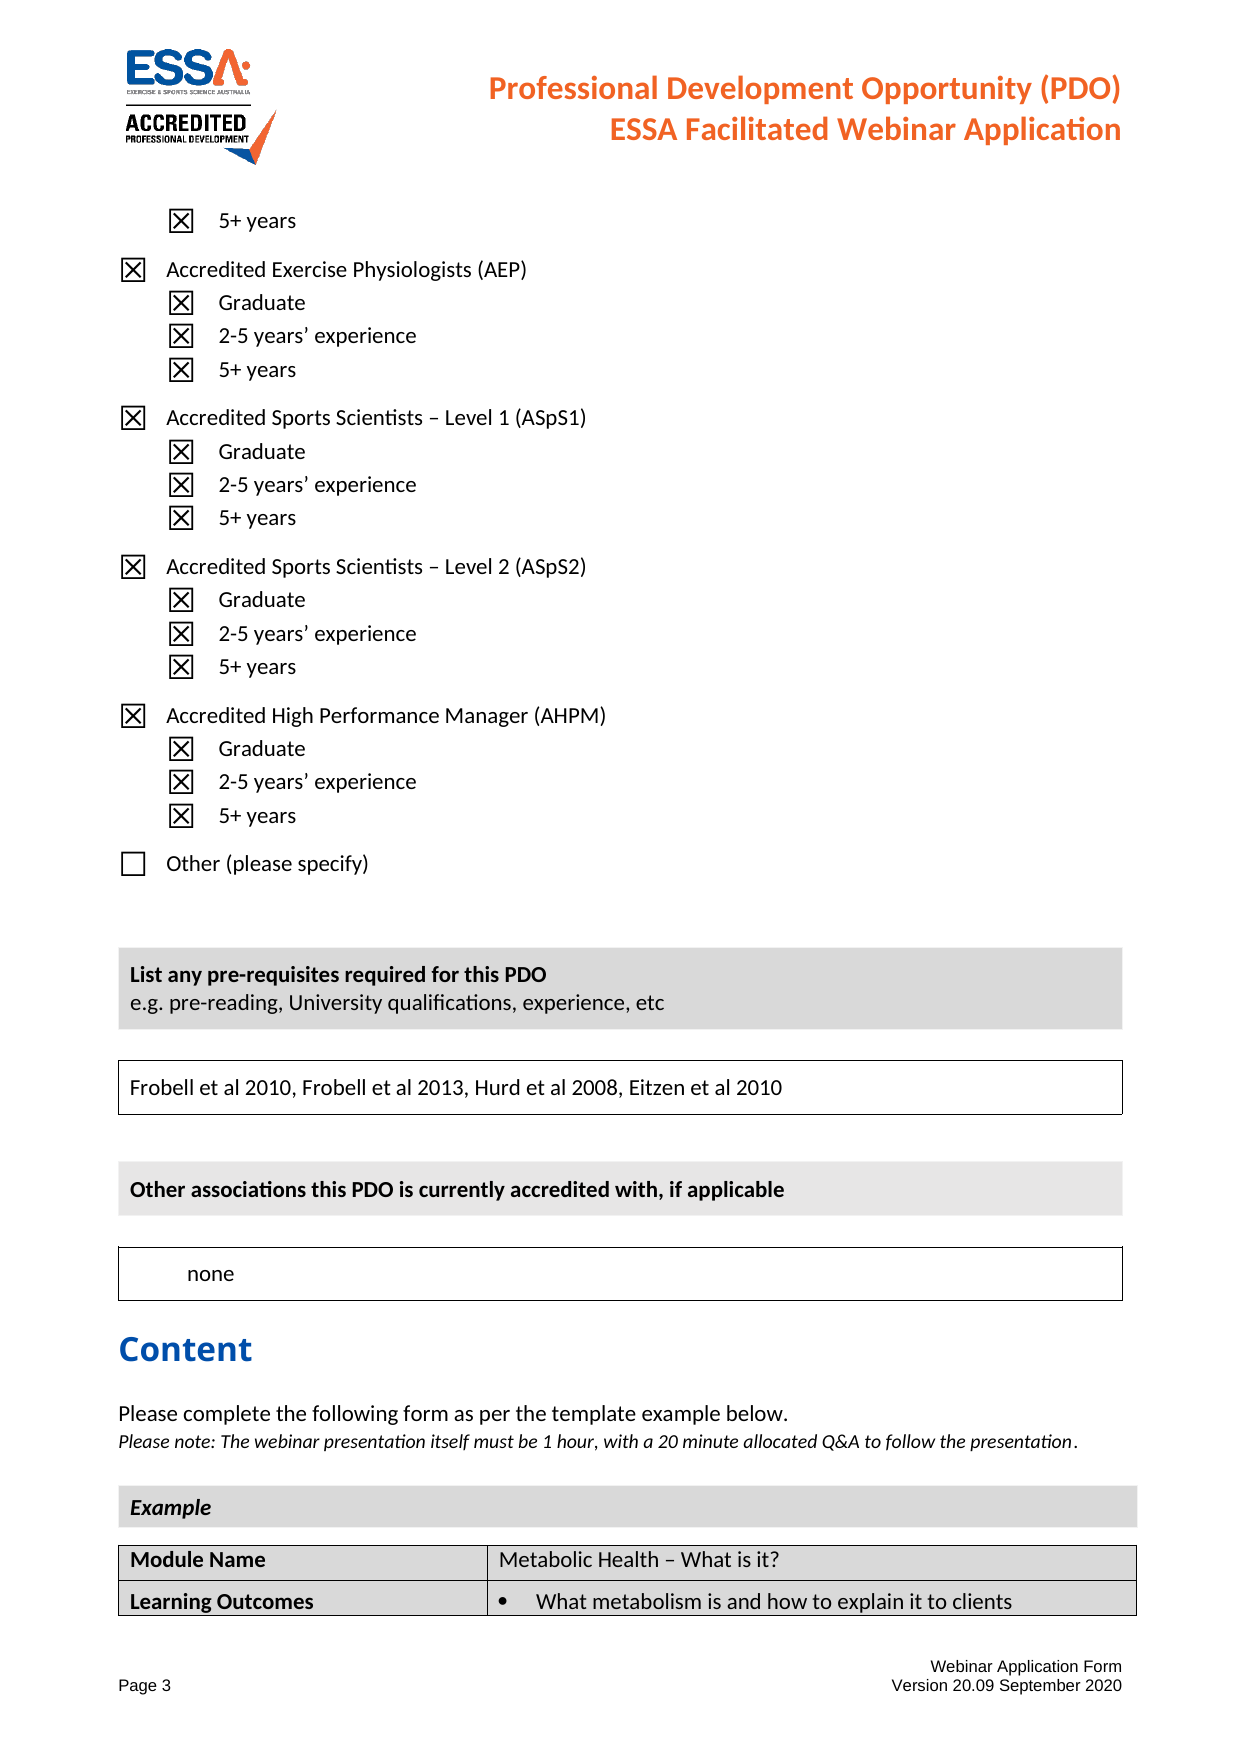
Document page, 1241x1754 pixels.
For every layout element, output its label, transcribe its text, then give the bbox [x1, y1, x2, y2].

picture [126, 49, 277, 165]
text Graduate [118, 735, 1122, 768]
text Graduate [118, 586, 1122, 619]
table_header List any pre-requisites required for this PDO e.g. pre-reading, University qualifications, experience, etc [119, 948, 1122, 1029]
table_header Metabolic Health – What is it? [488, 1546, 1136, 1580]
text Please note: The webinar presentation itself must be 1 hour, with a 20 minute allocated Q&A to follow the presentation. [118, 1429, 1122, 1453]
table_header Other associations this PDO is currently accredited with, if applicable [119, 1162, 1122, 1215]
text 5+ years [118, 355, 1122, 389]
text 5+ years [118, 653, 1122, 686]
text 2-5 years’ experience [118, 322, 1122, 355]
text Please complete the following form as per the template example below. [118, 1399, 1122, 1427]
text 2-5 years’ experience [118, 471, 1122, 504]
text 5+ years [118, 504, 1122, 537]
text Accredited Sports Scientists – Level 1 (ASpS1) [118, 404, 1122, 437]
text Accredited Sports Scientists – Level 2 (ASpS2) [118, 553, 1122, 586]
text Graduate [118, 289, 1122, 322]
text Other (please specify) [118, 850, 1122, 883]
text 5+ years [118, 207, 1122, 240]
table_header Frobell et al 2010, Frobell et al 2013, Hurd et al 2008, Eitzen et al 2010 [119, 1061, 1122, 1114]
text Accredited Exercise Physiologists (AEP) [118, 255, 1122, 289]
text 2-5 years’ experience [118, 768, 1122, 801]
text Accredited High Performance Manager (AHPM) [118, 701, 1122, 735]
table_header none [119, 1248, 1122, 1300]
table_header Module Name [119, 1546, 487, 1580]
text 5+ years [118, 801, 1122, 835]
text Graduate [118, 437, 1122, 471]
table_header Example [119, 1486, 1137, 1527]
subtitle Content [118, 1326, 1122, 1371]
text 2-5 years’ experience [118, 619, 1122, 653]
